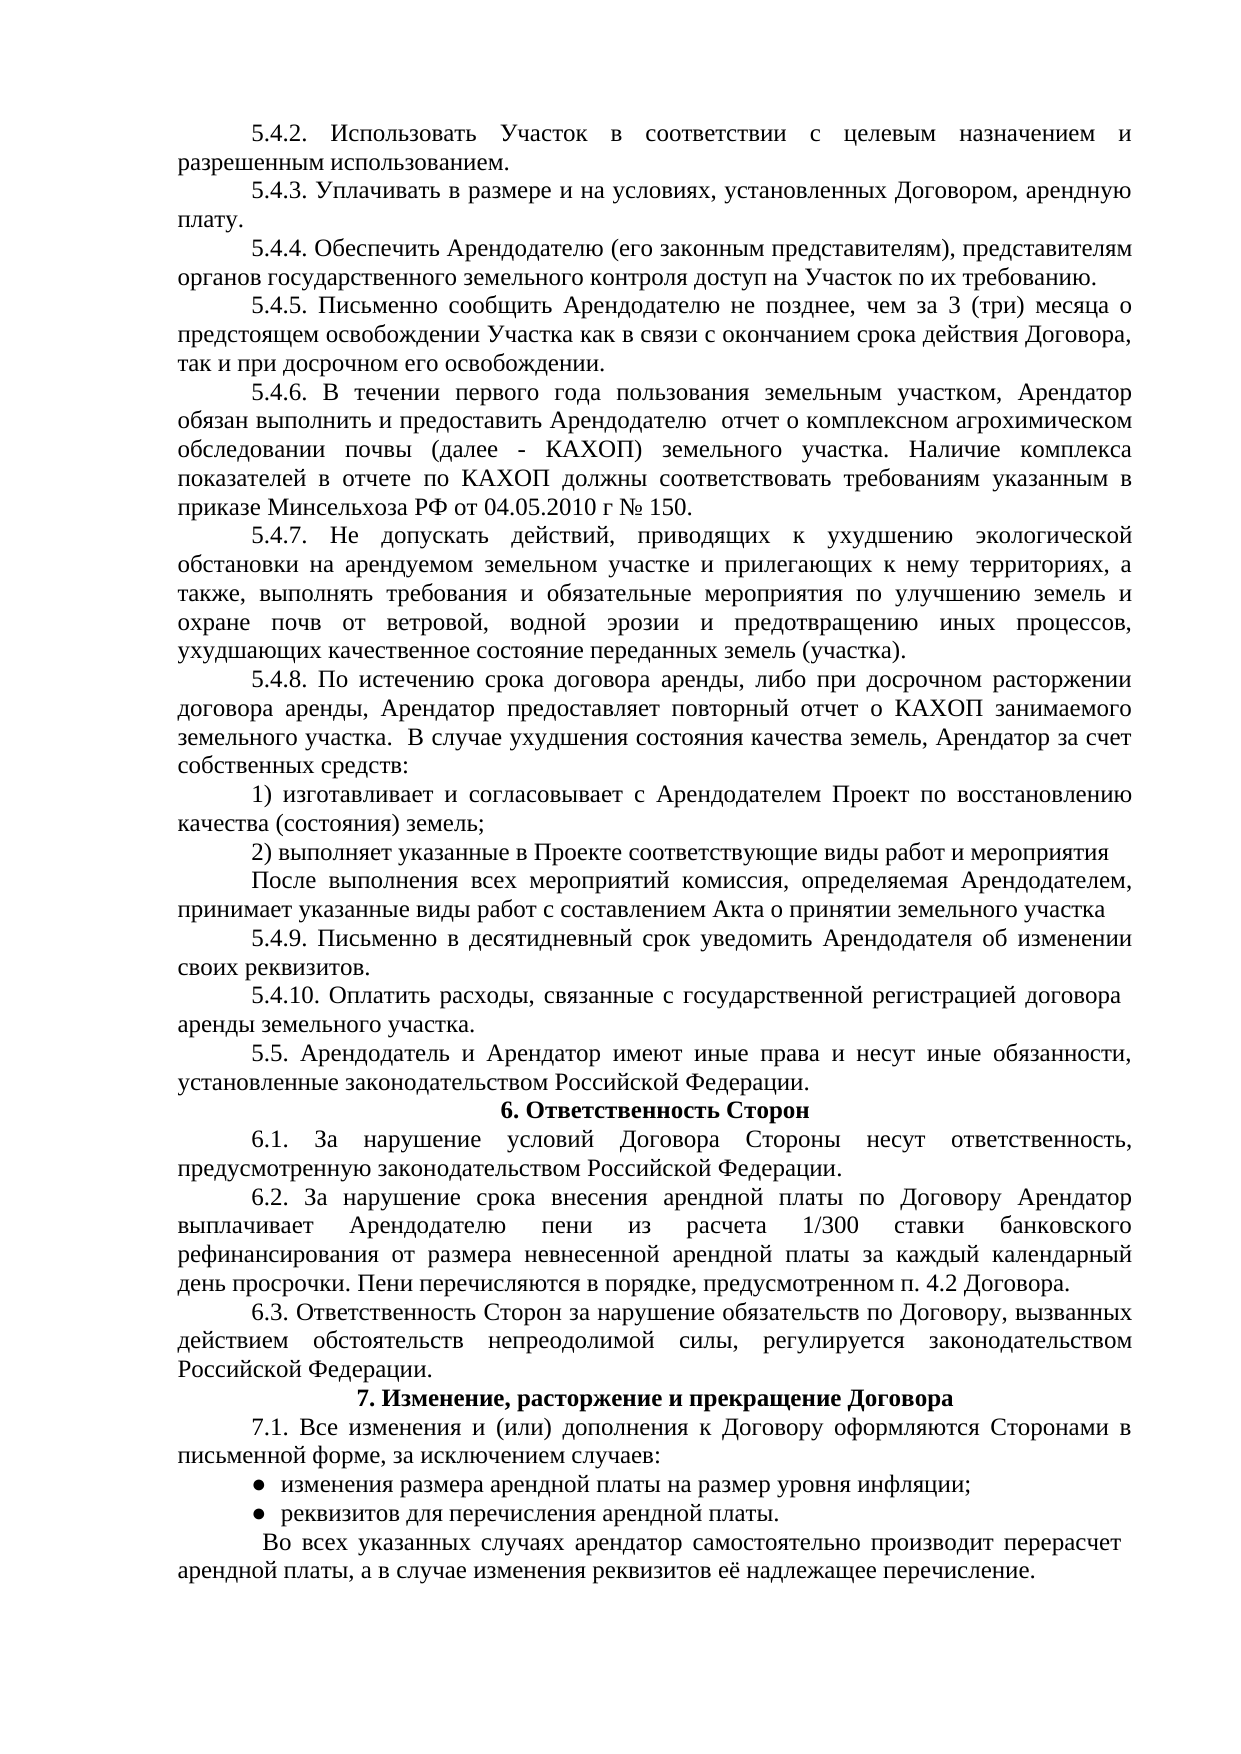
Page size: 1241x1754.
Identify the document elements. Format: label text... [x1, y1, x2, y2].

text 6.2. За нарушение срока внесения арендной платы по Договору Арендатор выплачивает Арендодателю пени из расчета 1/300 ставки банковского рефинансирования от размера невнесенной арендной платы за каждый календарный день просрочки. Пени перечисляются в порядке, предусмотренном п. 4.2 Договора. [177, 1182, 1133, 1297]
text 5.5. Арендодатель и Арендатор имеют иные права и несут иные обязанности, установленные законодательством Российской Федерации. [177, 1038, 1133, 1096]
text 6.1. За нарушение условий Договора Стороны несут ответственность, предусмотренную законодательством Российской Федерации. [177, 1124, 1133, 1182]
text После выполнения всех мероприятий комиссия, определяемая Арендодателем, принимает указанные виды работ с составлением Акта о принятии земельного участка [177, 866, 1133, 923]
text 5.4.8. По истечению срока договора аренды, либо при досрочном расторжении договора аренды, Арендатор предоставляет повторный отчет о КАХОП занимаемого земельного участка. В случае ухудшения состояния качества земель, Арендатор за счет собственных средств: [177, 664, 1133, 779]
text 5.4.10. Оплатить расходы, связанные с государственной регистрацией договора аренды земельного участка. [177, 981, 1122, 1038]
text 7. Изменение, расторжение и прекращение Договора [177, 1383, 1133, 1412]
text ● реквизитов для перечисления арендной платы. [177, 1498, 1117, 1527]
text 5.4.7. Не допускать действий, приводящих к ухудшению экологической обстановки на арендуемом земельном участке и прилегающих к нему территориях, а также, выполнять требования и обязательные мероприятия по улучшению земель и охране почв от ветровой, водной эрозии и предотвращению иных процессов, ухудшающих качественное состояние переданных земель (участка). [177, 521, 1133, 664]
text 5.4.3. Уплачивать в размере и на условиях, установленных Договором, арендную плату. [177, 176, 1133, 233]
text 2) выполняет указанные в Проекте соответствующие виды работ и мероприятия [177, 837, 1133, 866]
text ● изменения размера арендной платы на размер уровня инфляции; [177, 1469, 1117, 1498]
text Во всех указанных случаях арендатор самостоятельно производит перерасчет арендной платы, а в случае изменения реквизитов её надлежащее перечисление. [177, 1527, 1122, 1584]
text 6. Ответственность Сторон [177, 1096, 1133, 1124]
text 7.1. Все изменения и (или) дополнения к Договору оформляются Сторонами в письменной форме, за исключением случаев: [177, 1412, 1133, 1469]
text 5.4.6. В течении первого года пользования земельным участком, Арендатор обязан выполнить и предоставить Арендодателю отчет о комплексном агрохимическом обследовании почвы (далее - КАХОП) земельного участка. Наличие комплекса показателей в отчете по КАХОП должны соответствовать требованиям указанным в приказе Минсельхоза РФ от 04.05.2010 г № 150. [177, 377, 1133, 521]
text 1) изготавливает и согласовывает с Арендодателем Проект по восстановлению качества (состояния) земель; [177, 779, 1133, 837]
text 6.3. Ответственность Сторон за нарушение обязательств по Договору, вызванных действием обстоятельств непреодолимой силы, регулируется законодательством Российской Федерации. [177, 1297, 1133, 1383]
text 5.4.4. Обеспечить Арендодателю (его законным представителям), представителям органов государственного земельного контроля доступ на Участок по их требованию. [177, 233, 1133, 291]
text 5.4.2. Использовать Участок в соответствии с целевым назначением и разрешенным использованием. [177, 118, 1133, 176]
text 5.4.9. Письменно в десятидневный срок уведомить Арендодателя об изменении своих реквизитов. [177, 923, 1133, 981]
text 5.4.5. Письменно сообщить Арендодателю не позднее, чем за 3 (три) месяца о предстоящем освобождении Участка как в связи с окончанием срока действия Договора, так и при досрочном его освобождении. [177, 291, 1133, 377]
